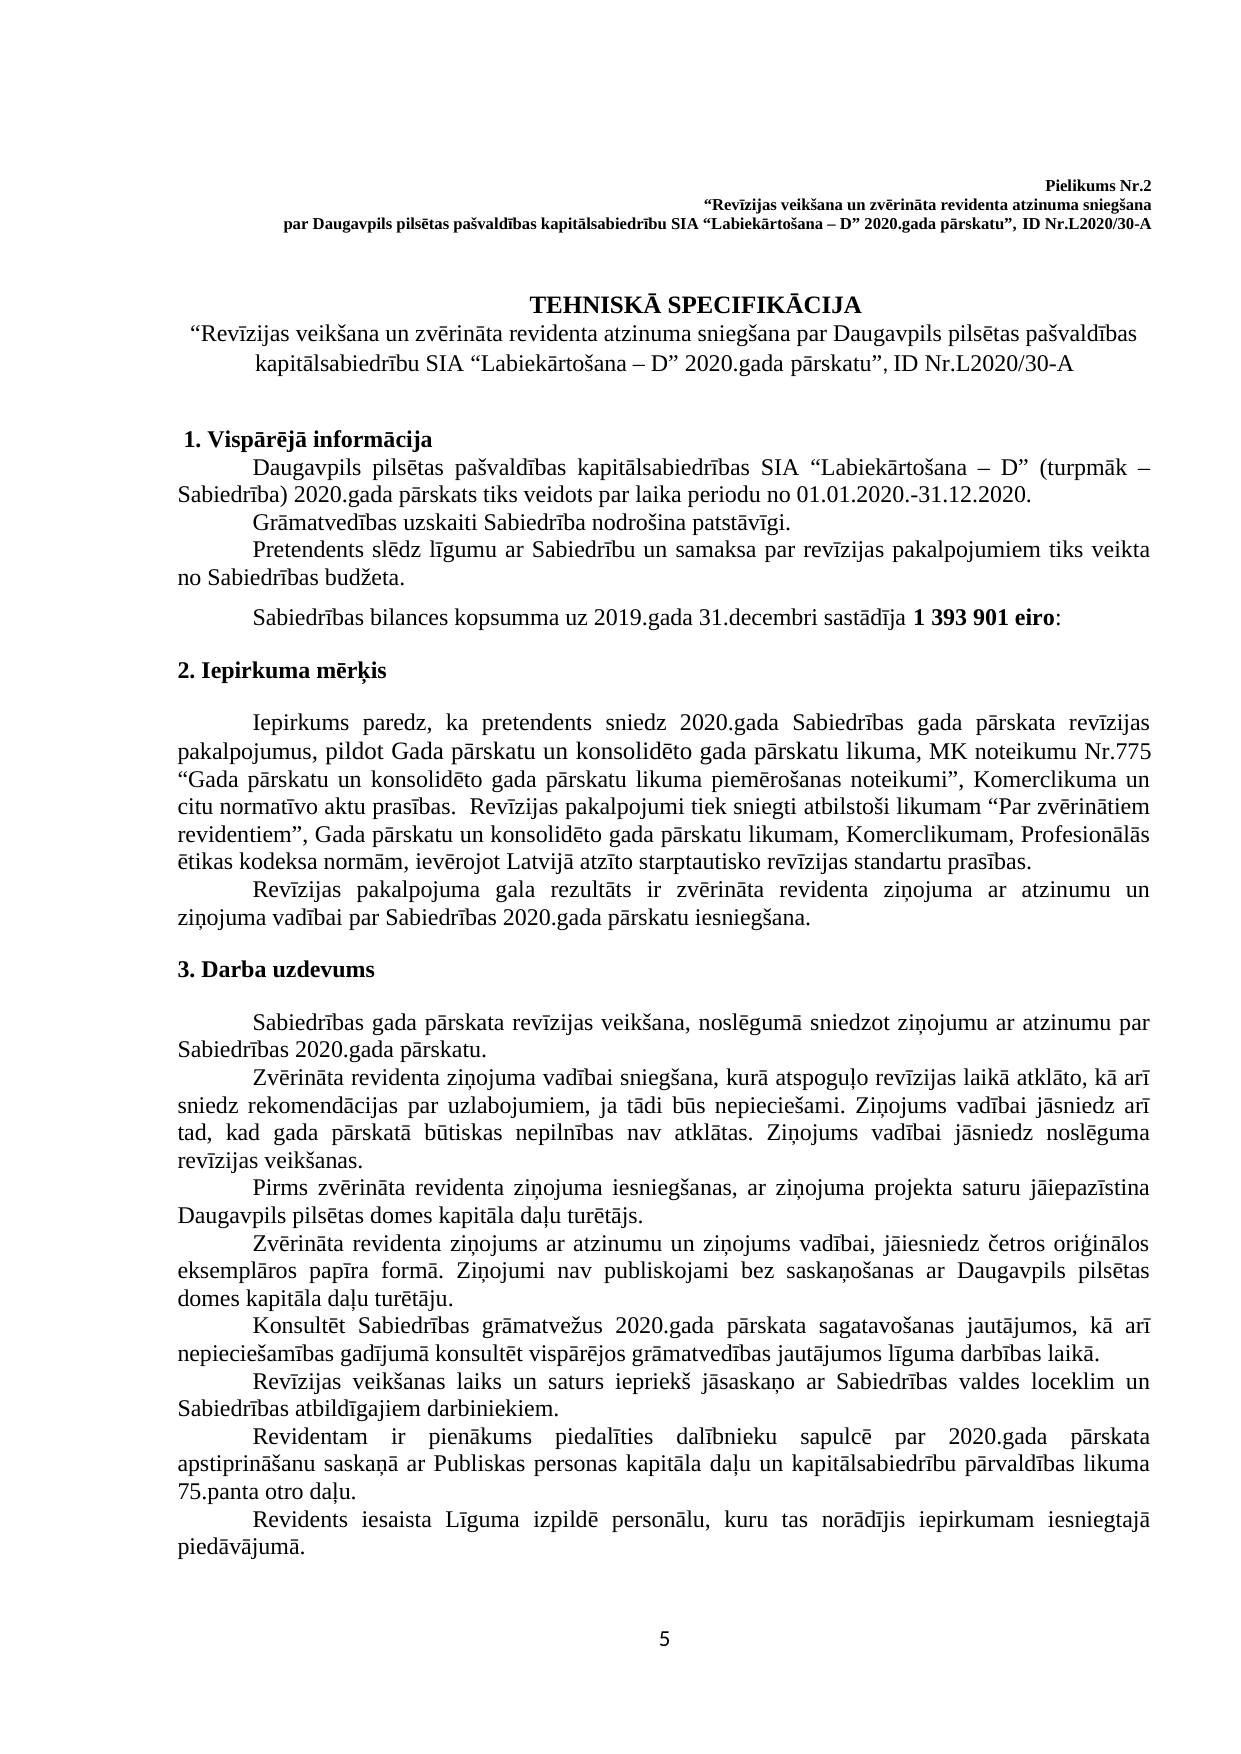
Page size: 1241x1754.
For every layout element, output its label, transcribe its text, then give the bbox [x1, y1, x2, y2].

text par Daugavpils pilsētas pašvaldības kapitālsabiedrību SIA “Labiekārtošana – D” 2020.gada pārskatu”, ID Nr.L2020/30-A [177, 214, 1152, 233]
text 1. Vispārējā informācija [177, 425, 1152, 452]
text 3. Darba uzdevums [177, 955, 1152, 983]
text TEHNISKĀ SPECIFIKĀCIJA [240, 291, 1152, 319]
text Revīzijas veikšanas laiks un saturs iepriekš jāsaskaņo ar Sabiedrības valdes loceklim un Sabiedrības atbildīgajiem darbiniekiem. [177, 1367, 1152, 1422]
text Revīzijas pakalpojuma gala rezultāts ir zvērināta revidenta ziņojuma ar atzinumu un ziņojuma vadībai par Sabiedrības 2020.gada pārskatu iesniegšana. [177, 875, 1152, 930]
text Sabiedrības gada pārskata revīzijas veikšana, noslēgumā sniedzot ziņojumu ar atzinumu par Sabiedrības 2020.gada pārskatu. [177, 1008, 1152, 1063]
text 2. Iepirkuma mērķis [177, 656, 1152, 683]
text Iepirkums paredz, ka pretendents sniedz 2020.gada Sabiedrības gada pārskata revīzijas pakalpojumus, pildot Gada pārskatu un konsolidēto gada pārskatu likuma, MK noteikumu Nr.775 “Gada pārskatu un konsolidēto gada pārskatu likuma piemērošanas noteikumi”, Komerclikuma un citu normatīvo aktu prasības. Revīzijas pakalpojumi tiek sniegti atbilstoši likumam “Par zvērinātiem revidentiem”, Gada pārskatu un konsolidēto gada pārskatu likumam, Komerclikumam, Profesionālās ētikas kodeksa normām, ievērojot Latvijā atzīto starptautisko revīzijas standartu prasības. [177, 708, 1152, 875]
text Pielikums Nr.2 [177, 176, 1152, 195]
text Revidents iesaista Līguma izpildē personālu, kuru tas norādījis iepirkumam iesniegtajā piedāvājumā. [177, 1505, 1152, 1560]
text Pirms zvērināta revidenta ziņojuma iesniegšanas, ar ziņojuma projekta saturu jāiepazīstina Daugavpils pilsētas domes kapitāla daļu turētājs. [177, 1173, 1152, 1229]
text Zvērināta revidenta ziņojums ar atzinumu un ziņojums vadībai, jāiesniedz četros oriģinālos eksemplāros papīra formā. Ziņojumi nav publiskojami bez saskaņošanas ar Daugavpils pilsētas domes kapitāla daļu turētāju. [177, 1229, 1152, 1311]
text Zvērināta revidenta ziņojuma vadībai sniegšana, kurā atspoguļo revīzijas laikā atklāto, kā arī sniedz rekomendācijas par uzlabojumiem, ja tādi būs nepieciešami. Ziņojums vadībai jāsniedz arī tad, kad gada pārskatā būtiskas nepilnības nav atklātas. Ziņojums vadībai jāsniedz noslēguma revīzijas veikšanas. [177, 1063, 1152, 1173]
text “Revīzijas veikšana un zvērināta revidenta atzinuma sniegšana par Daugavpils pilsētas pašvaldības kapitālsabiedrību SIA “Labiekārtošana – D” 2020.gada pārskatu”, ID Nr.L2020/30-A [177, 319, 1152, 377]
text Grāmatvedības uzskaiti Sabiedrība nodrošina patstāvīgi. [177, 508, 1152, 535]
text Pretendents slēdz līgumu ar Sabiedrību un samaksa par revīzijas pakalpojumiem tiks veikta no Sabiedrības budžeta. [177, 535, 1152, 591]
text Revidentam ir pienākums piedalīties dalībnieku sapulcē par 2020.gada pārskata apstiprināšanu saskaņā ar Publiskas personas kapitāla daļu un kapitālsabiedrību pārvaldības likuma 75.panta otro daļu. [177, 1422, 1152, 1505]
text Daugavpils pilsētas pašvaldības kapitālsabiedrības SIA “Labiekārtošana – D” (turpmāk – Sabiedrība) 2020.gada pārskats tiks veidots par laika periodu no 01.01.2020.-31.12.2020. [177, 452, 1152, 508]
text Konsultēt Sabiedrības grāmatvežus 2020.gada pārskata sagatavošanas jautājumos, kā arī nepieciešamības gadījumā konsultēt vispārējos grāmatvedības jautājumos līguma darbības laikā. [177, 1311, 1152, 1367]
text Sabiedrības bilances kopsumma uz 2019.gada 31.decembri sastādīja 1 393 901 eiro: [177, 603, 1152, 631]
text “Revīzijas veikšana un zvērināta revidenta atzinuma sniegšana [177, 195, 1152, 214]
